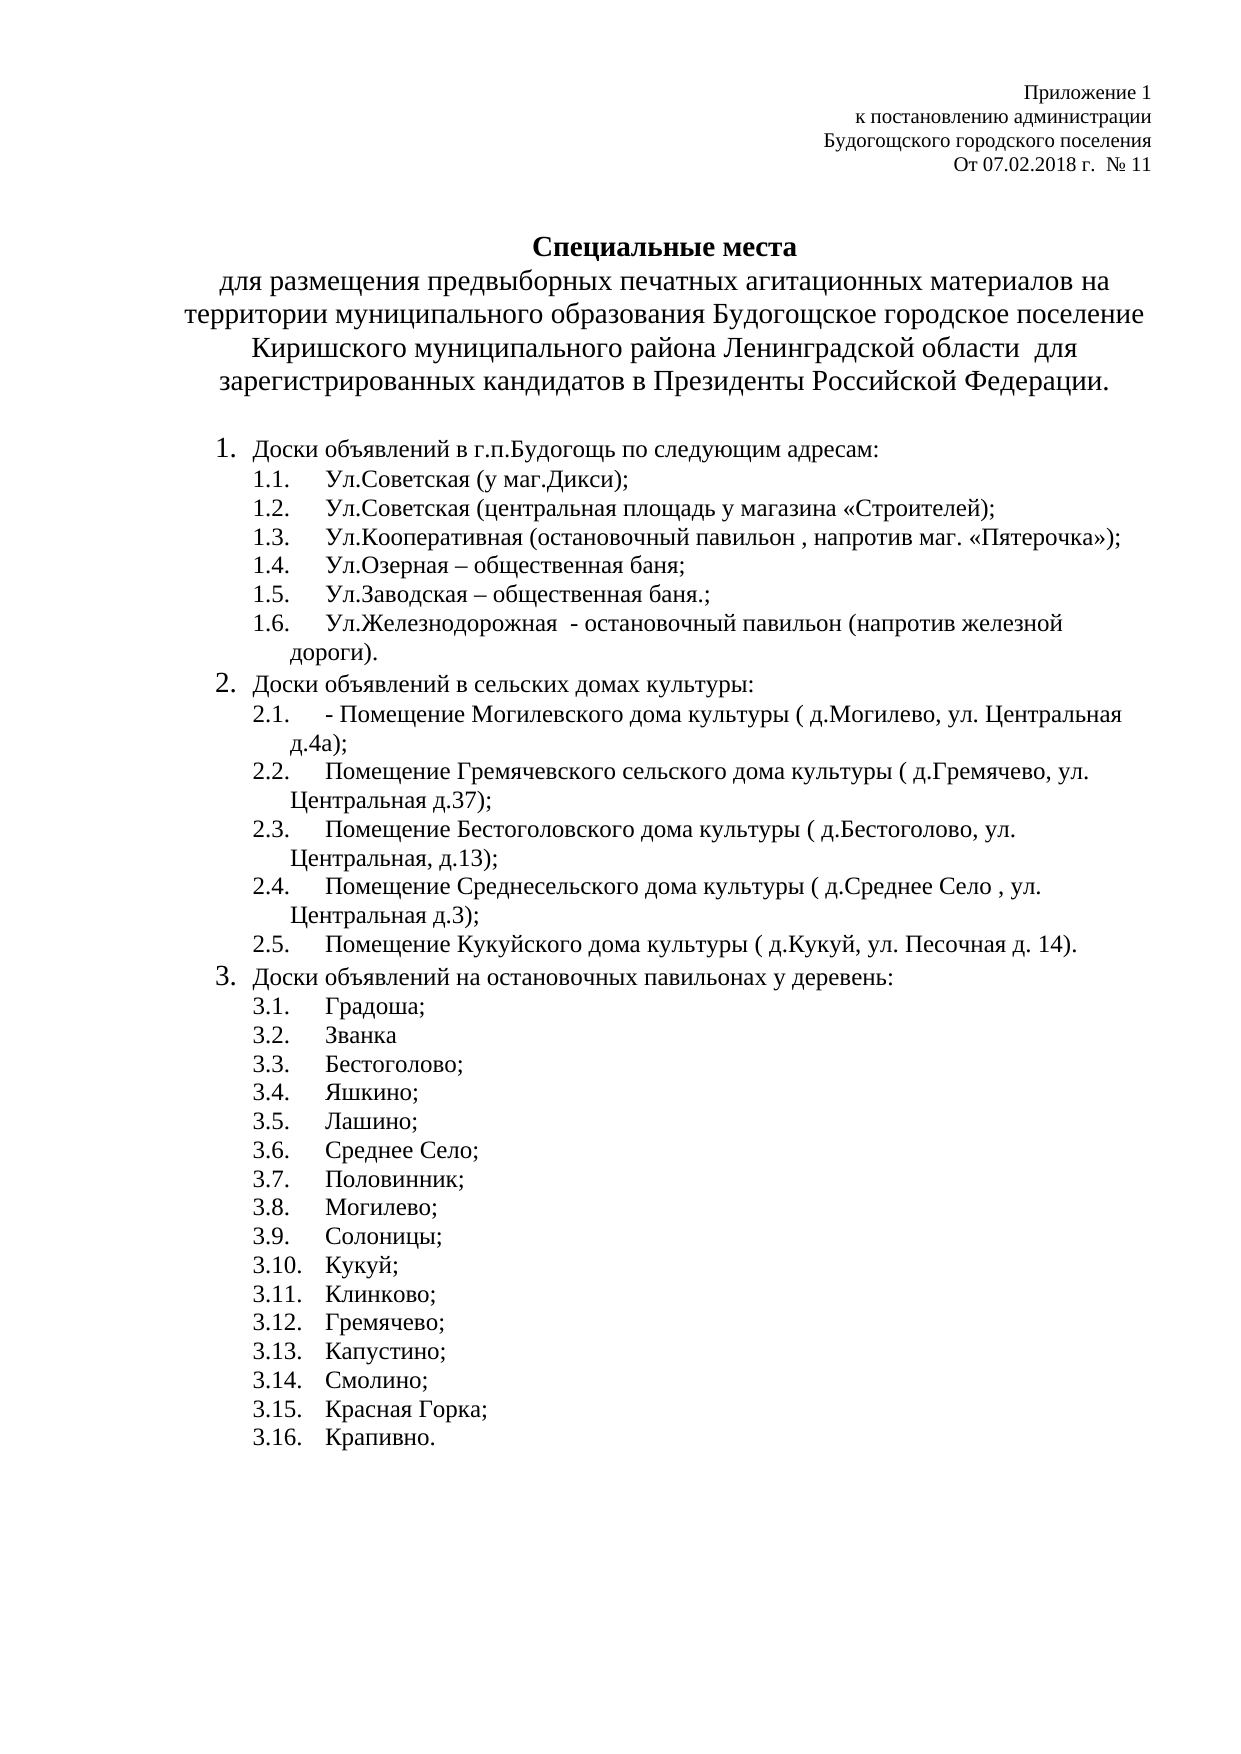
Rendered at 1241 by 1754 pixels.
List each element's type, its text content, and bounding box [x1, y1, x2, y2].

list Ул.Кооперативная (остановочный павильон , напротив маг. «Пятерочка»); [252, 522, 1152, 550]
list Званка [252, 1020, 1152, 1049]
list Ул.Советская (у маг.Дикси); [252, 464, 1152, 493]
text От 07.02.2018 г. № 11 [177, 152, 1152, 176]
list Гремячево; [252, 1307, 1152, 1336]
list Солоницы; [252, 1221, 1152, 1250]
text к постановлению администрации [177, 104, 1152, 128]
list Бестоголово; [252, 1049, 1152, 1077]
list Яшкино; [252, 1077, 1152, 1106]
text для размещения предвыборных печатных агитационных материалов на территории муниципального образования Будогощское городское поселение Киришского муниципального района Ленинградской области для зарегистрированных кандидатов в Президенты Российской Федерации. [177, 263, 1152, 397]
list Могилево; [252, 1192, 1152, 1221]
list Смолино; [252, 1365, 1152, 1394]
list Ул.Заводская – общественная баня.; [252, 579, 1152, 608]
list Доски объявлений на остановочных павильонах у деревень: [215, 958, 1152, 991]
list Кукуй; [252, 1250, 1152, 1279]
list Градоша; [252, 991, 1152, 1020]
list Красная Горка; [252, 1394, 1152, 1422]
list Ул.Железнодорожная - остановочный павильон (напротив железной дороги). [252, 608, 1152, 665]
list Помещение Гремячевского сельского дома культуры ( д.Гремячево, ул. Центральная д.37); [252, 756, 1152, 814]
list Помещение Кукуйского дома культуры ( д.Кукуй, ул. Песочная д. 14). [252, 929, 1152, 958]
list Лашино; [252, 1106, 1152, 1135]
list Крапивно. [252, 1422, 1152, 1451]
list Капустино; [252, 1336, 1152, 1365]
list Помещение Бестоголовского дома культуры ( д.Бестоголово, ул. Центральная, д.13); [252, 814, 1152, 871]
list Доски объявлений в сельских домах культуры: [215, 665, 1152, 699]
text Приложение 1 [177, 80, 1152, 104]
text Специальные места [177, 229, 1152, 263]
list Ул.Озерная – общественная баня; [252, 550, 1152, 579]
list Клинково; [252, 1279, 1152, 1307]
text Будогощского городского поселения [177, 128, 1152, 152]
list Доски объявлений в г.п.Будогощь по следующим адресам: [215, 431, 1152, 464]
list Половинник; [252, 1164, 1152, 1192]
list Помещение Среднесельского дома культуры ( д.Среднее Село , ул. Центральная д.3); [252, 871, 1152, 929]
list Ул.Советская (центральная площадь у магазина «Строителей); [252, 493, 1152, 522]
list - Помещение Могилевского дома культуры ( д.Могилево, ул. Центральная д.4а); [252, 699, 1152, 756]
list Среднее Село; [252, 1135, 1152, 1164]
